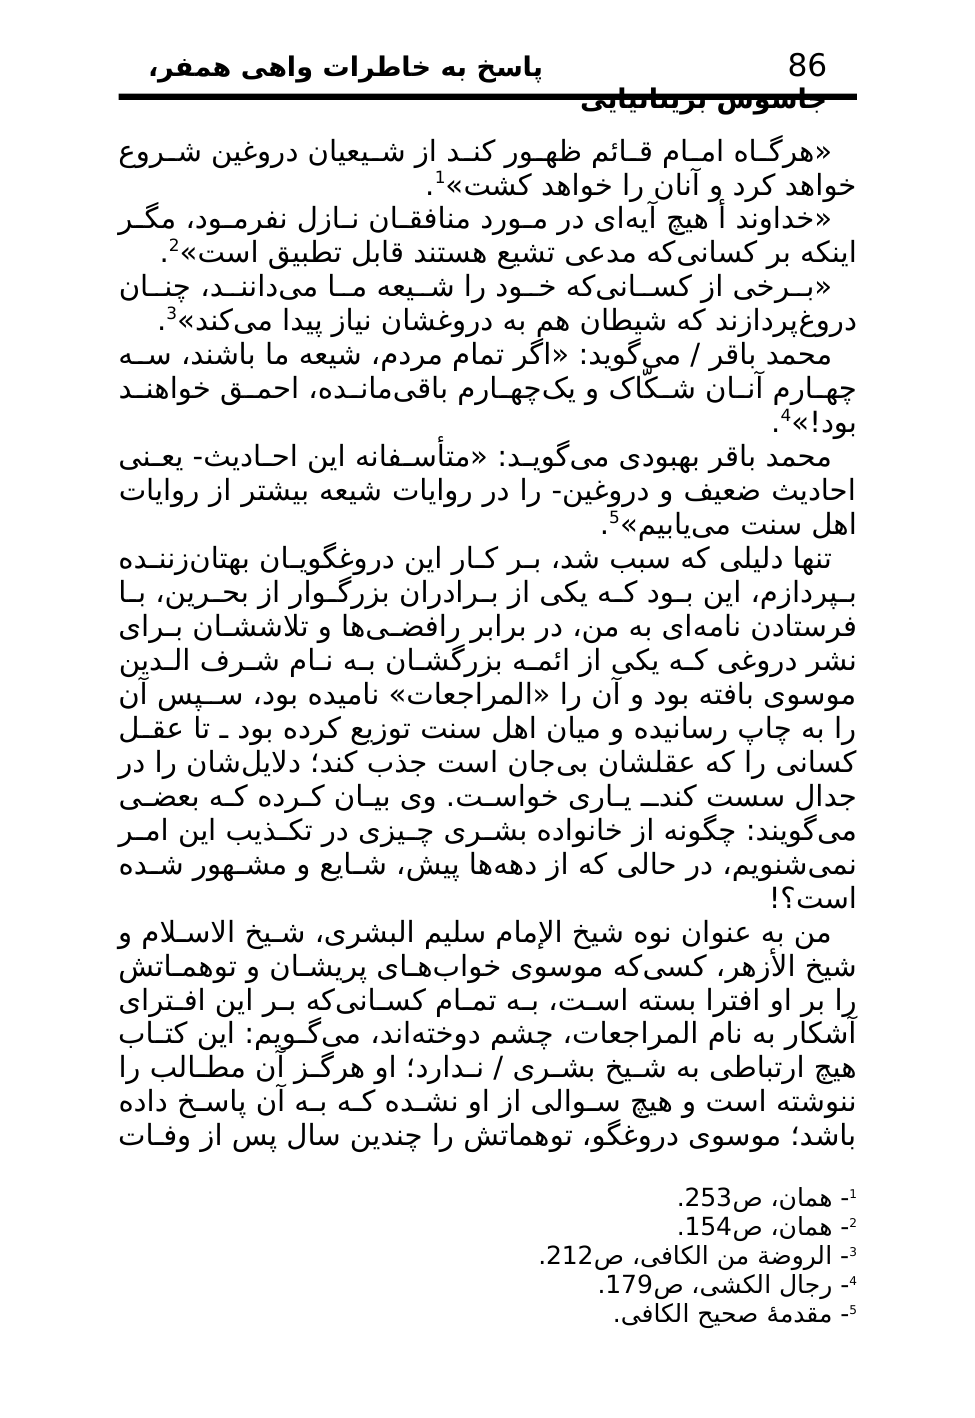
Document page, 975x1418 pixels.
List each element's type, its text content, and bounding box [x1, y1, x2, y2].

text محمد باقر / می‌گوید: «اگر تمام مردم، شیعه ما باشند، سه چهارم آنان شکّاک و یک‌چهارم باقی‌مانده، احمق خواهند بود!». [118, 338, 857, 439]
text «خداوند أ هیچ آیه‌ای در مورد منافقان نازل نفرمود، مگر اینکه بر کسانی‌که مدعی تشیع هستند قابل تطبیق است». [118, 202, 857, 270]
text تنها دلیلی که سبب شد، بر کار این دروغگویان بهتان‌زننده بپردازم، این بود که یکی از برادران بزرگوار از بحرین، با فرستادن نامه‌ای به من، در برابر رافضی‌ها و تلاششان برای نشر دروغی که یکی از ائمه بزرگشان به نام شرف الدین موسوی بافته بود و آن را «المراجعات» نامیده بود، سپس آن را به چاپ رسانیده و میان اهل سنت توزیع کرده بود ـ تا عقل کسانی را که عقلشان بی‌جان است جذب کند؛ دلایل‌شان را در جدال سست کندـ یاری خواست. وی بیان کرده که بعضی می‌گویند: چگونه از خانواده بشری چیزی در تکذیب این امر نمی‌شنویم، در حالی که از دهه‌ها پیش، شایع و مشهور شده است؟! [118, 541, 857, 915]
text «برخی از کسانی‌که خود را شیعه ما می‌دانند، چنان دروغ‌پردازند که شیطان هم به دروغشان نیاز پیدا می‌کند». [118, 270, 857, 338]
text «هرگاه امام قائم ظهور کند از شیعیان دروغین شروع خواهد کرد و آنان را خواهد کشت». [118, 134, 857, 202]
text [118, 915, 857, 1153]
text محمد باقر بهبودی می‌گوید: «متأسفانه این احادیث- یعنی احادیث ضعیف و دروغین- را در روایات شیعه بیشتر از روایات اهل سنت می‌یابیم». [118, 439, 857, 541]
